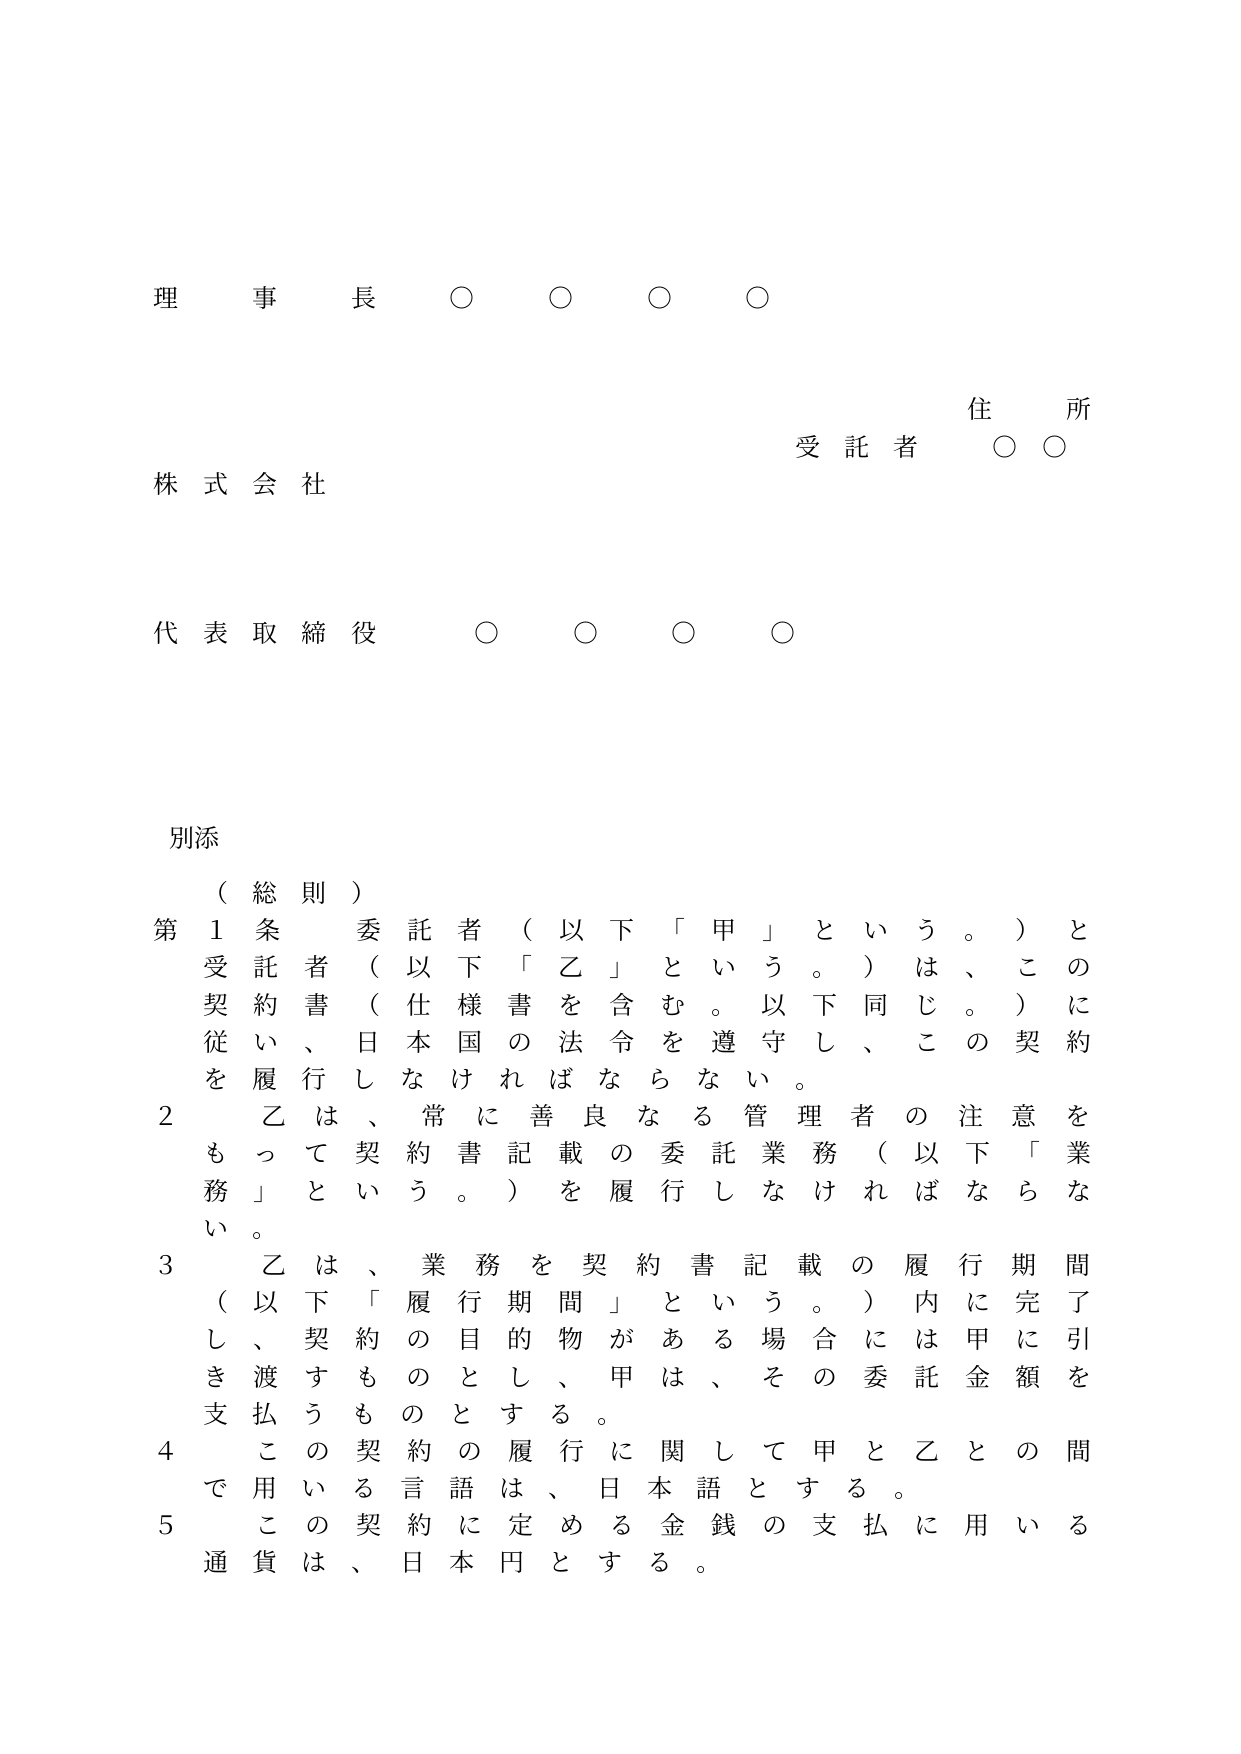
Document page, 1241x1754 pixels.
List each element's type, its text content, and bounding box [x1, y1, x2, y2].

text 受託者 ○○株式会社 [153, 427, 1116, 501]
text 理 事 長 ○ ○ ○ ○ [153, 241, 1116, 315]
text 第１条 委託者（以下「甲」という。）と受託者（以下「乙」という。）は、この契約書（仕様書を含む。以下同じ。）に従い、日本国の法令を遵守し、この契約を履行しなければならない。 [153, 910, 1116, 1096]
text ３ 乙は、業務を契約書記載の履行期間（以下「履行期間」という。）内に完了し、契約の目的物がある場合には甲に引き渡すものとし、甲は、その委託金額を支払うものとする。 [153, 1245, 1116, 1431]
text ２ 乙は、常に善良なる管理者の注意をもって契約書記載の委託業務（以下「業務」という。）を履行しなければならない。 [153, 1096, 1116, 1245]
text ５ この契約に定める金銭の支払に用いる通貨は、日本円とする。 [153, 1505, 1116, 1580]
text （総則） [153, 873, 1116, 910]
text 住 所 [153, 390, 1116, 427]
text 代表取締役 ○ ○ ○ ○ [153, 576, 1116, 650]
text ４ この契約の履行に関して甲と乙との間で用いる言語は、日本語とする。 [153, 1431, 1116, 1505]
